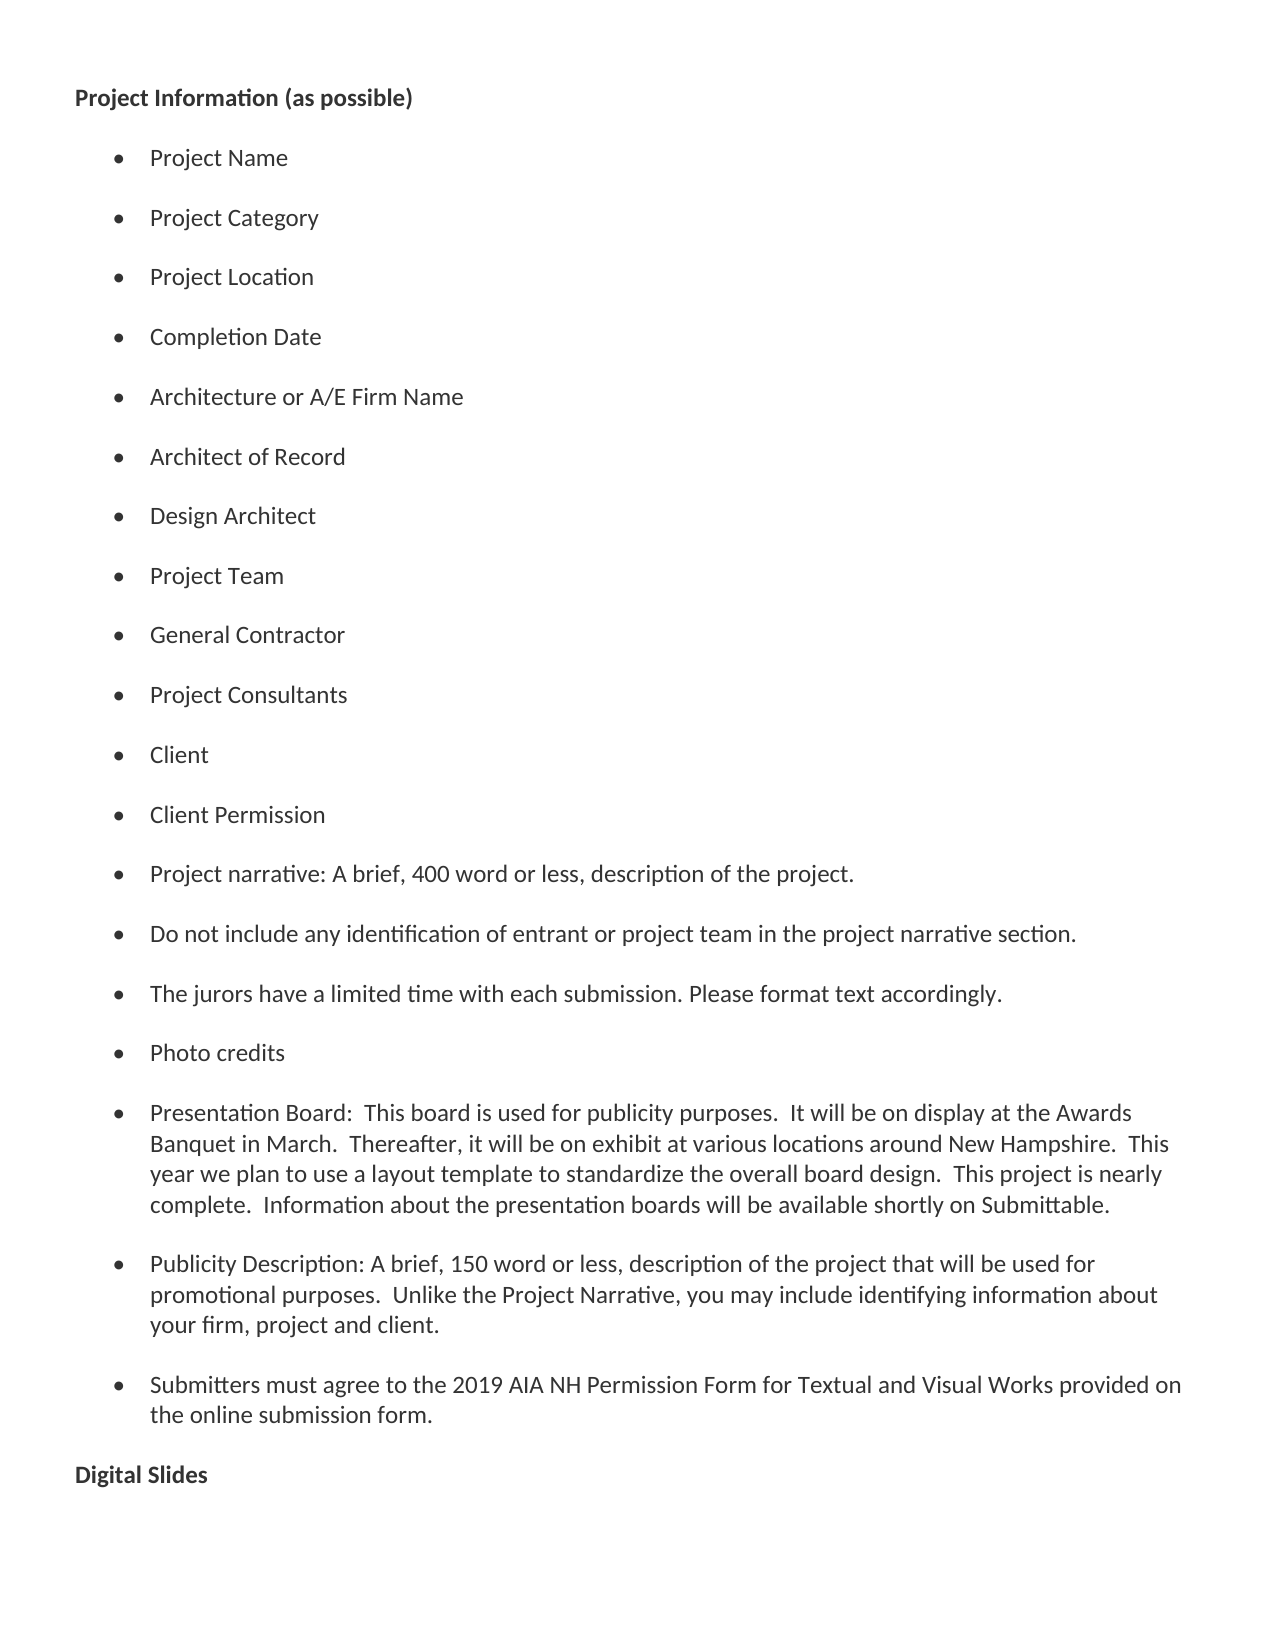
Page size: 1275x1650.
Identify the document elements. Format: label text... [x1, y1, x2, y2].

list Project Category [112, 202, 1200, 232]
list Client Permission [112, 799, 1200, 829]
list Presentation Board: This board is used for publicity purposes. It will be on display at the Awards Banquet in March. Thereafter, it will be on exhibit at various locations around New Hampshire. This year we plan to use a layout template to standardize the overall board design. This project is nearly complete. Information about the presentation boards will be available shortly on Submittable. [112, 1097, 1200, 1219]
text Project Information (as possible) [75, 82, 1200, 113]
list Photo credits [112, 1037, 1200, 1068]
list Architecture or A/E Firm Name [112, 381, 1200, 411]
list Project Name [112, 142, 1200, 173]
list Publicity Description: A brief, 150 word or less, description of the project that will be used for promotional purposes. Unlike the Project Narrative, you may include identifying information about your firm, project and client. [112, 1248, 1200, 1340]
list Project Consultants [112, 679, 1200, 710]
list Project Team [112, 560, 1200, 591]
list Client [112, 739, 1200, 769]
list Architect of Record [112, 441, 1200, 471]
list Project Location [112, 262, 1200, 292]
list General Contractor [112, 620, 1200, 650]
text Digital Slides [75, 1459, 1200, 1490]
list Design Architect [112, 500, 1200, 531]
list Completion Date [112, 321, 1200, 352]
list Submitters must agree to the 2019 AIA NH Permission Form for Textual and Visual Works provided on the online submission form. [112, 1369, 1200, 1430]
list Do not include any identification of entrant or project team in the project narrative section. [112, 918, 1200, 949]
list The jurors have a limited time with each submission. Please format text accordingly. [112, 978, 1200, 1008]
list Project narrative: A brief, 400 word or less, description of the project. [112, 858, 1200, 889]
